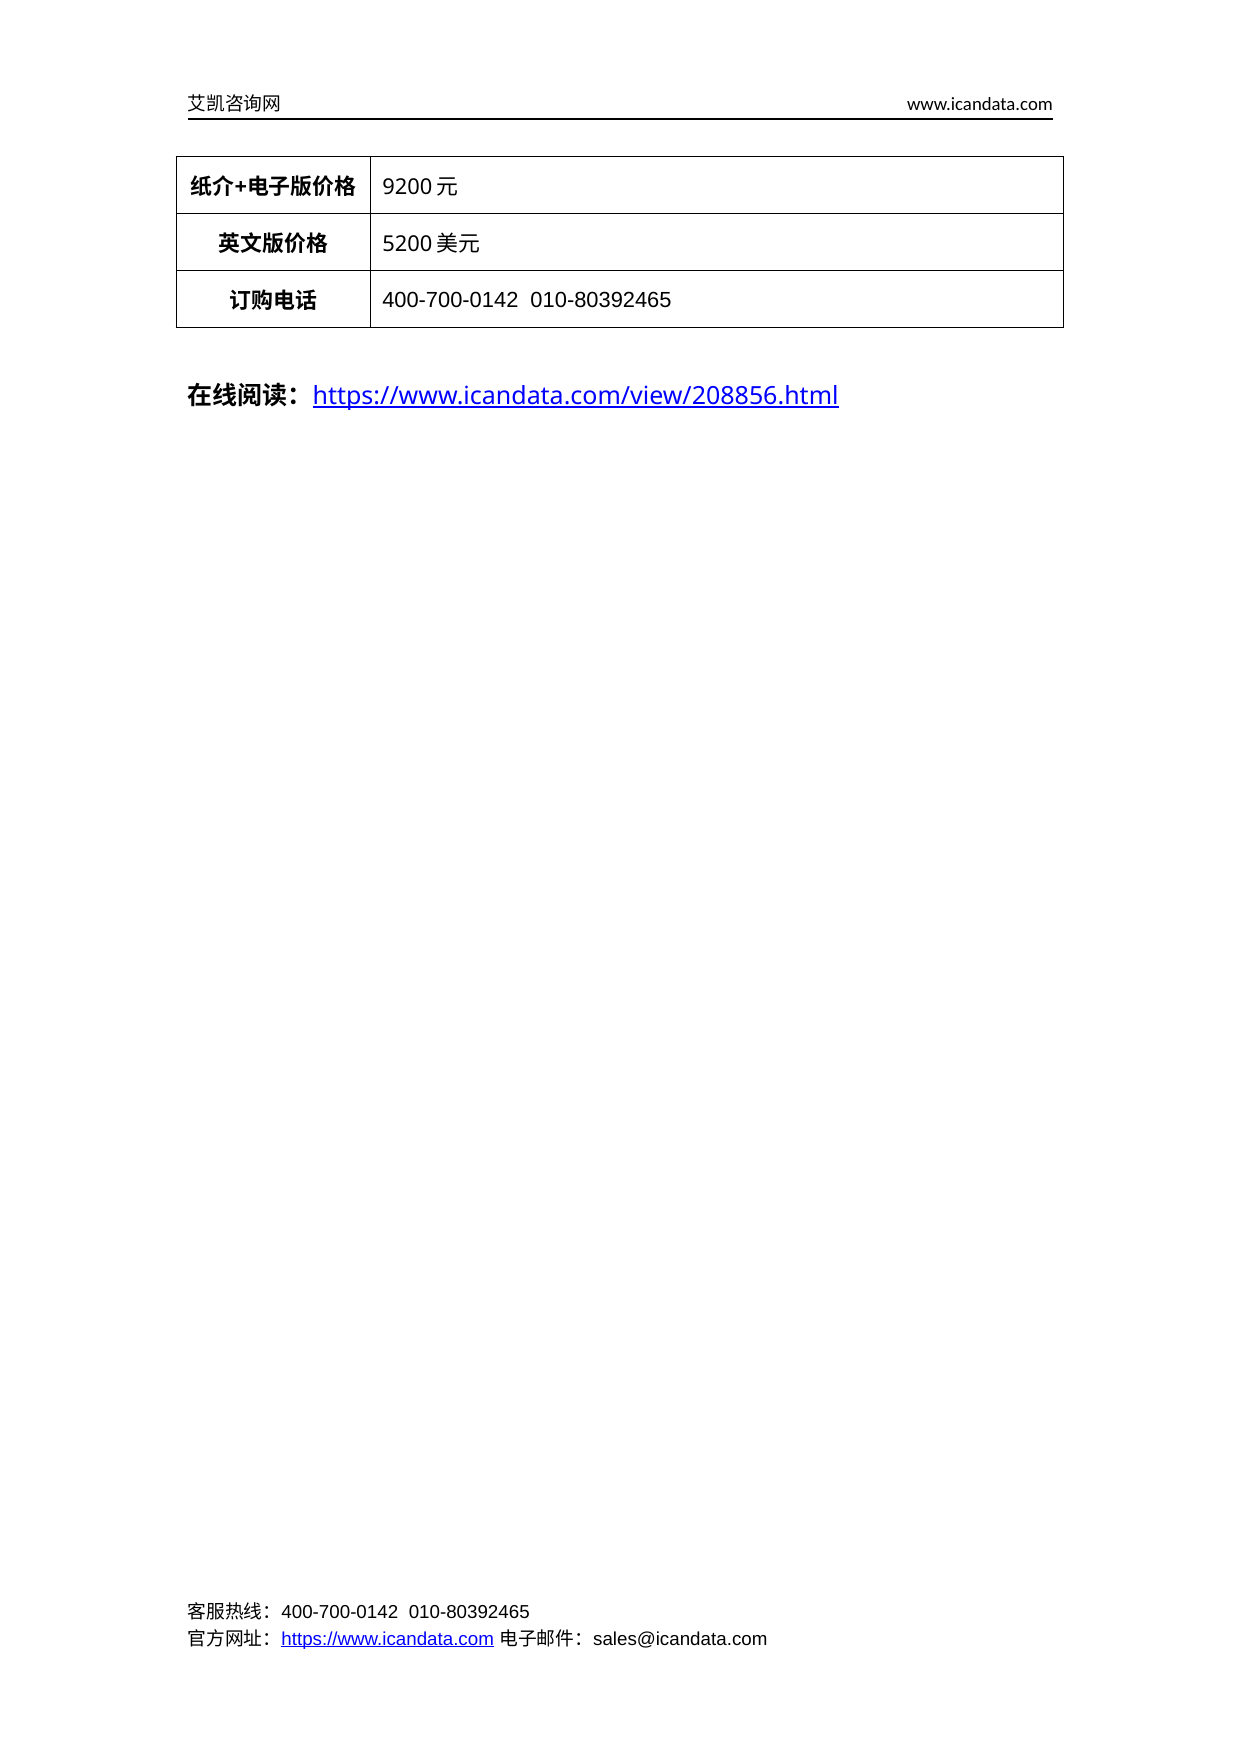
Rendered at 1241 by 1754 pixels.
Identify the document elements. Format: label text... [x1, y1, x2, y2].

table_cell 9200元 [371, 157, 1063, 213]
table_cell 纸介+电子版价格 [177, 157, 370, 213]
text 在线阅读：https://www.icandata.com/view/208856.html [187, 361, 1053, 426]
table_cell 400-700-0142 010-80392465 [371, 271, 1063, 327]
table_cell 5200美元 [371, 214, 1063, 270]
table_cell 英文版价格 [177, 214, 370, 270]
table_cell 订购电话 [177, 271, 370, 327]
